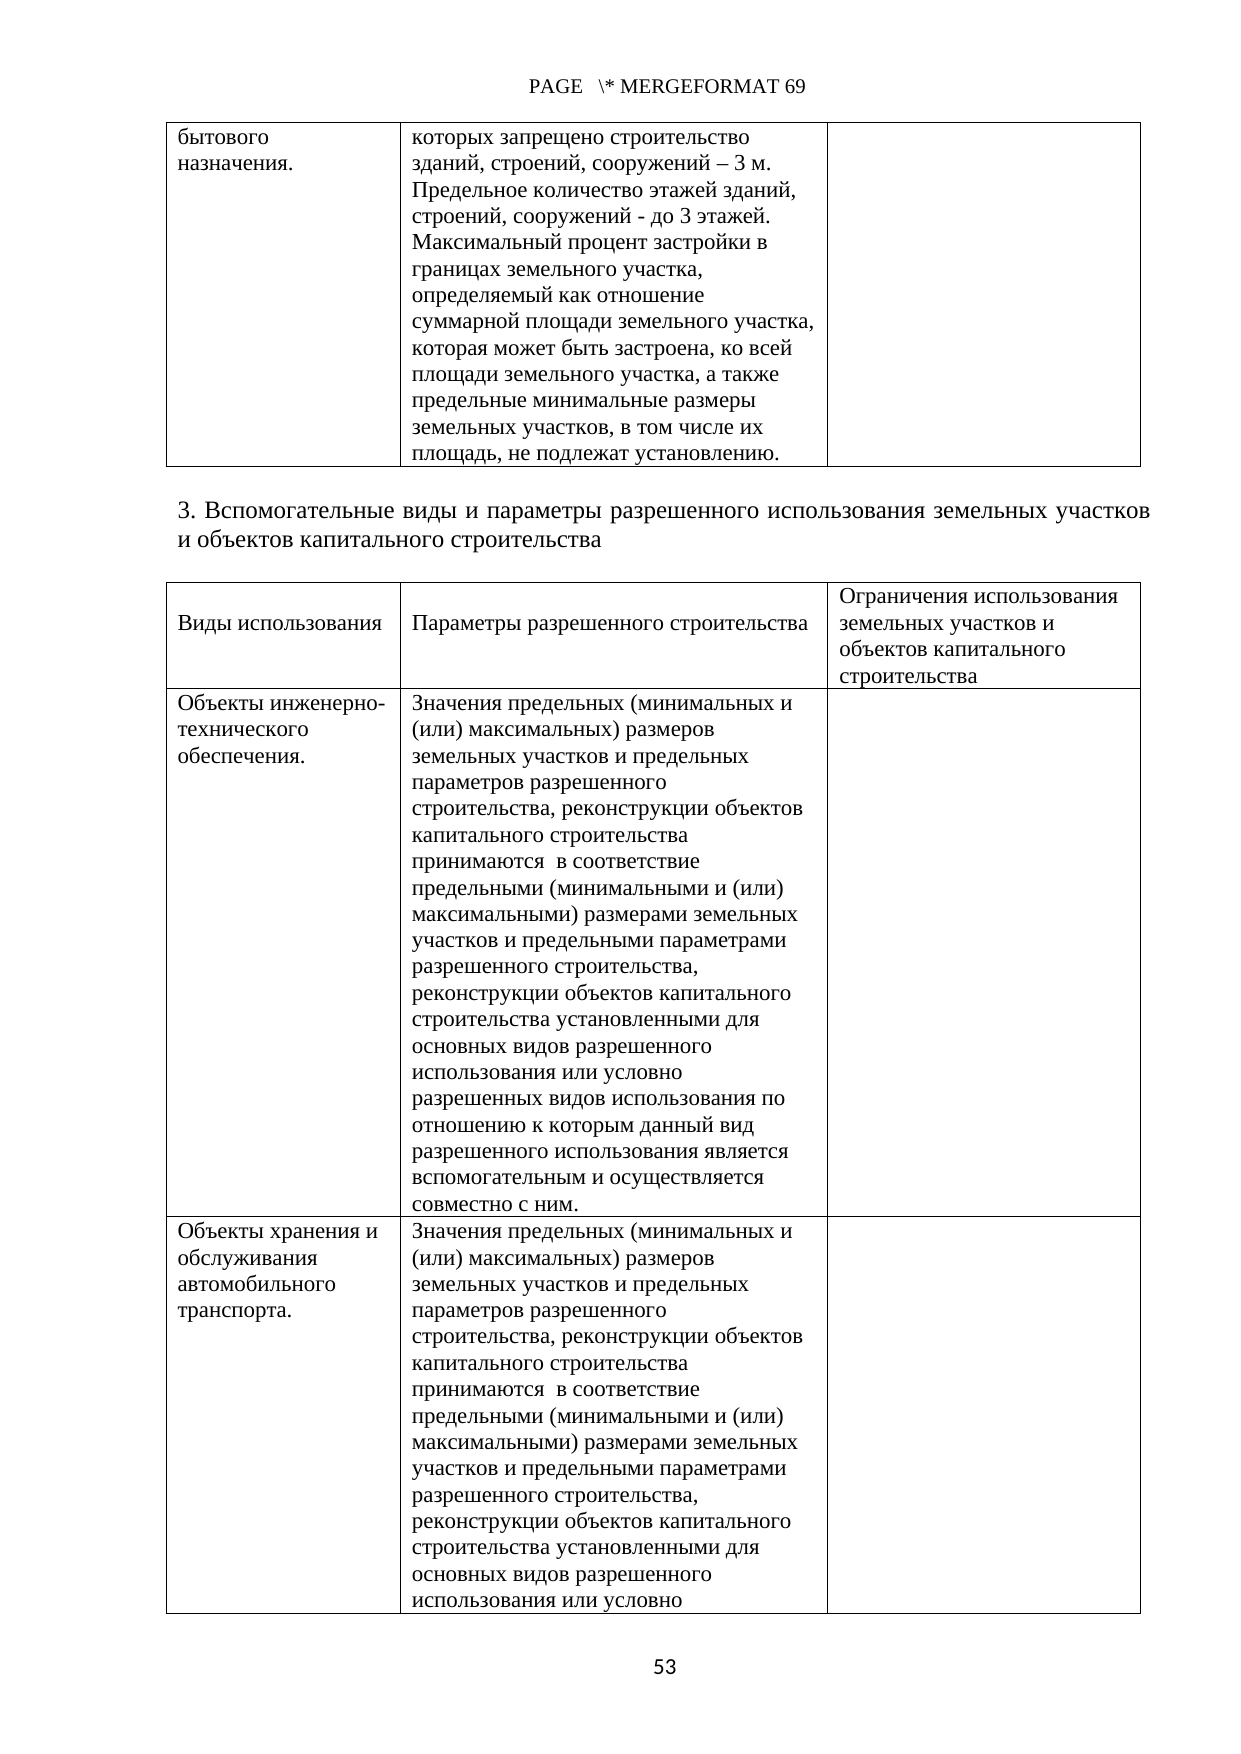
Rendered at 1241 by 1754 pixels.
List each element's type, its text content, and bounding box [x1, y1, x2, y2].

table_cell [167, 1217, 400, 1612]
table_header Параметры разрешенного строительства [401, 583, 827, 688]
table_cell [167, 123, 400, 466]
table_cell [828, 689, 1140, 1216]
table_cell [828, 123, 1140, 466]
table_header Ограничения использования земельных участков и объектов капитального строительства [828, 583, 1140, 688]
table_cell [401, 123, 827, 466]
text 3. Вспомогательные виды и параметры разрешенного использования земельных участков и объектов капитального строительства [177, 495, 1152, 553]
table_cell [828, 1217, 1140, 1612]
table_header Виды использования [167, 583, 400, 688]
table_cell Объекты инженерно-технического обеспечения. [167, 689, 400, 1216]
